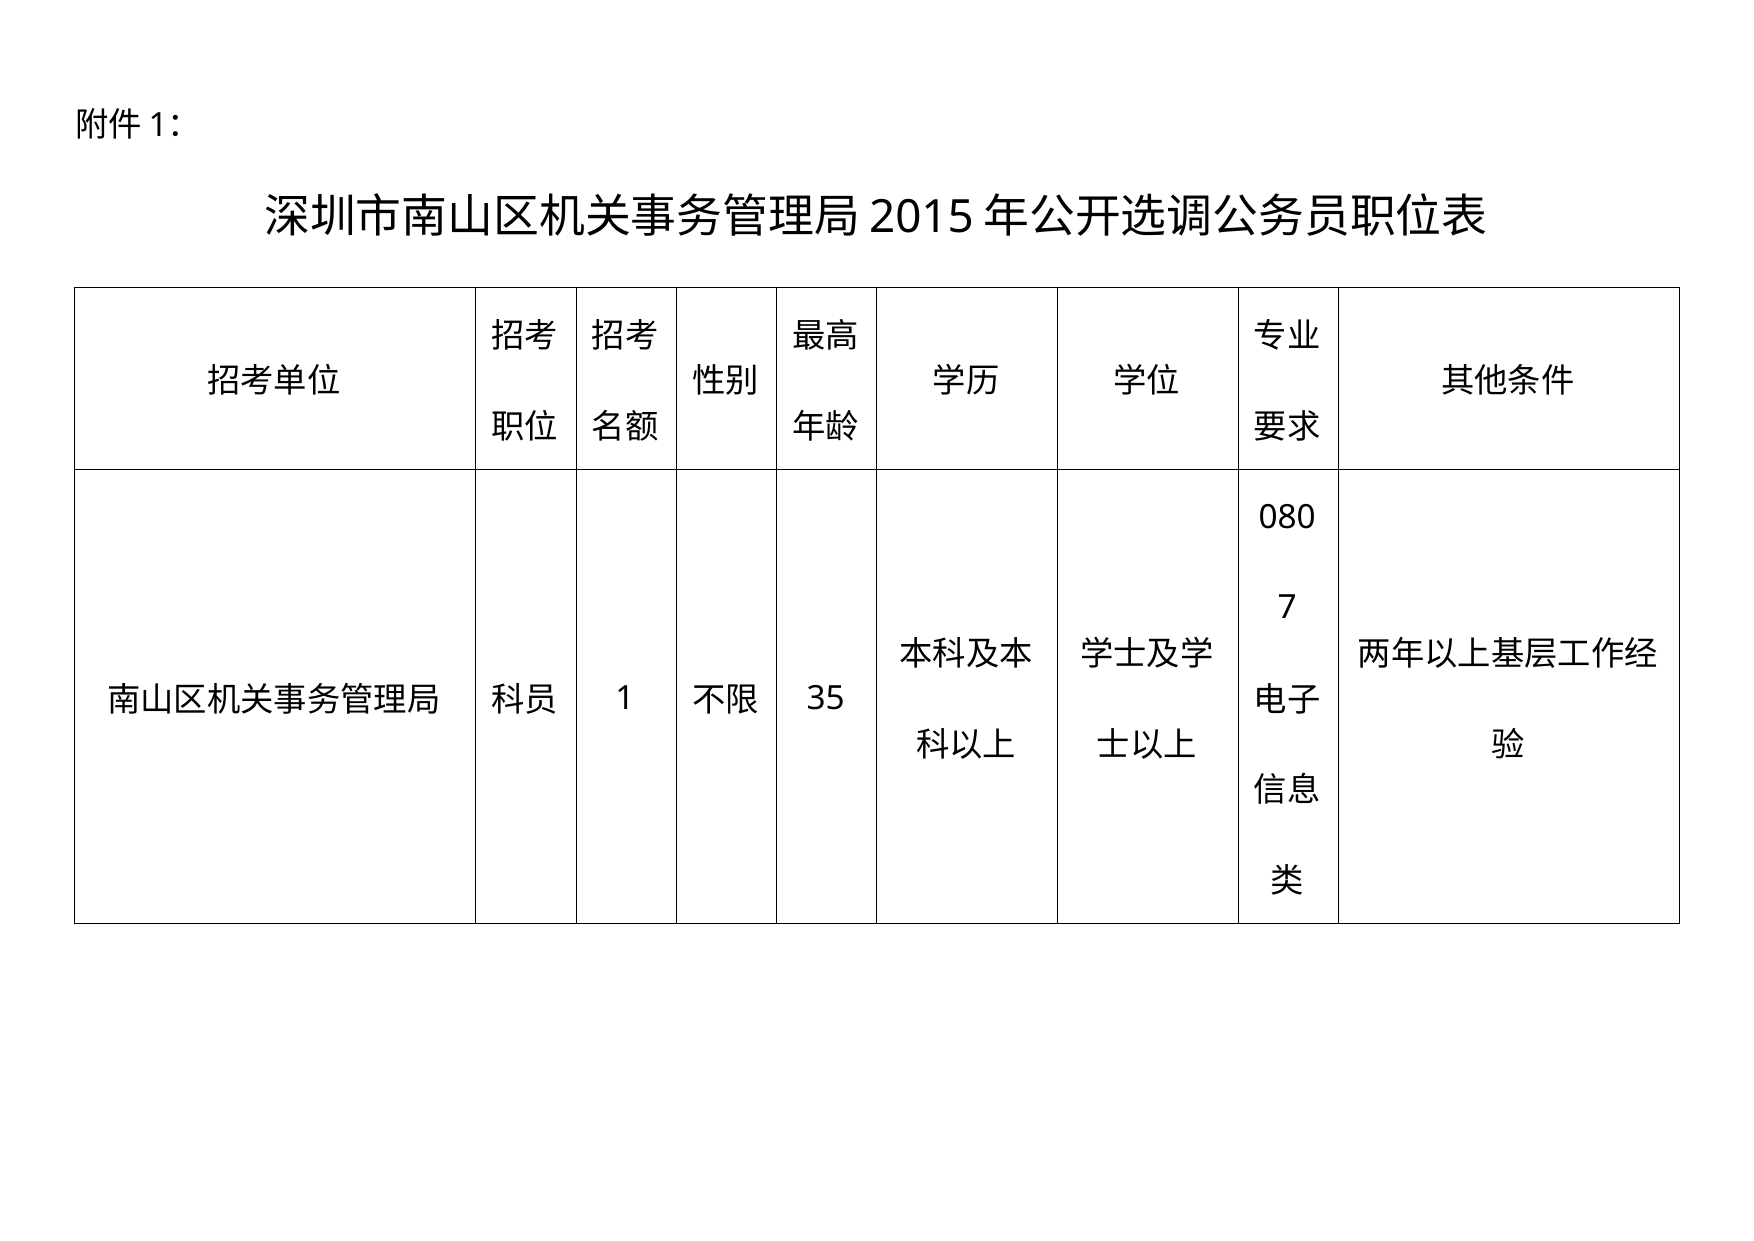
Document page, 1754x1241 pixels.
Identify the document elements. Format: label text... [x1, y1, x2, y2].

table_header 学历 [877, 288, 1057, 469]
table_cell 本科及本科以上 [877, 470, 1057, 923]
table_cell 不限 [677, 470, 776, 923]
table_header 其他条件 [1339, 288, 1679, 469]
table_header 最高年龄 [777, 288, 876, 469]
table_header 招考名额 [577, 288, 676, 469]
table_header 学位 [1058, 288, 1238, 469]
table_cell 学士及学士以上 [1058, 470, 1238, 923]
table_header 招考单位 [75, 288, 475, 469]
table_cell 两年以上基层工作经验 [1339, 470, 1679, 923]
text 附件1： [75, 76, 1676, 167]
table_header 专业要求 [1239, 288, 1338, 469]
table_header 性别 [677, 288, 776, 469]
table_cell 1 [577, 470, 676, 923]
table_cell 科员 [476, 470, 576, 923]
table_cell 0807 电子信息类 [1239, 470, 1338, 923]
text 深圳市南山区机关事务管理局2015年公开选调公务员职位表 [75, 167, 1676, 258]
table_cell 35 [777, 470, 876, 923]
table_header 招考职位 [476, 288, 576, 469]
table_cell 南山区机关事务管理局 [75, 470, 475, 923]
